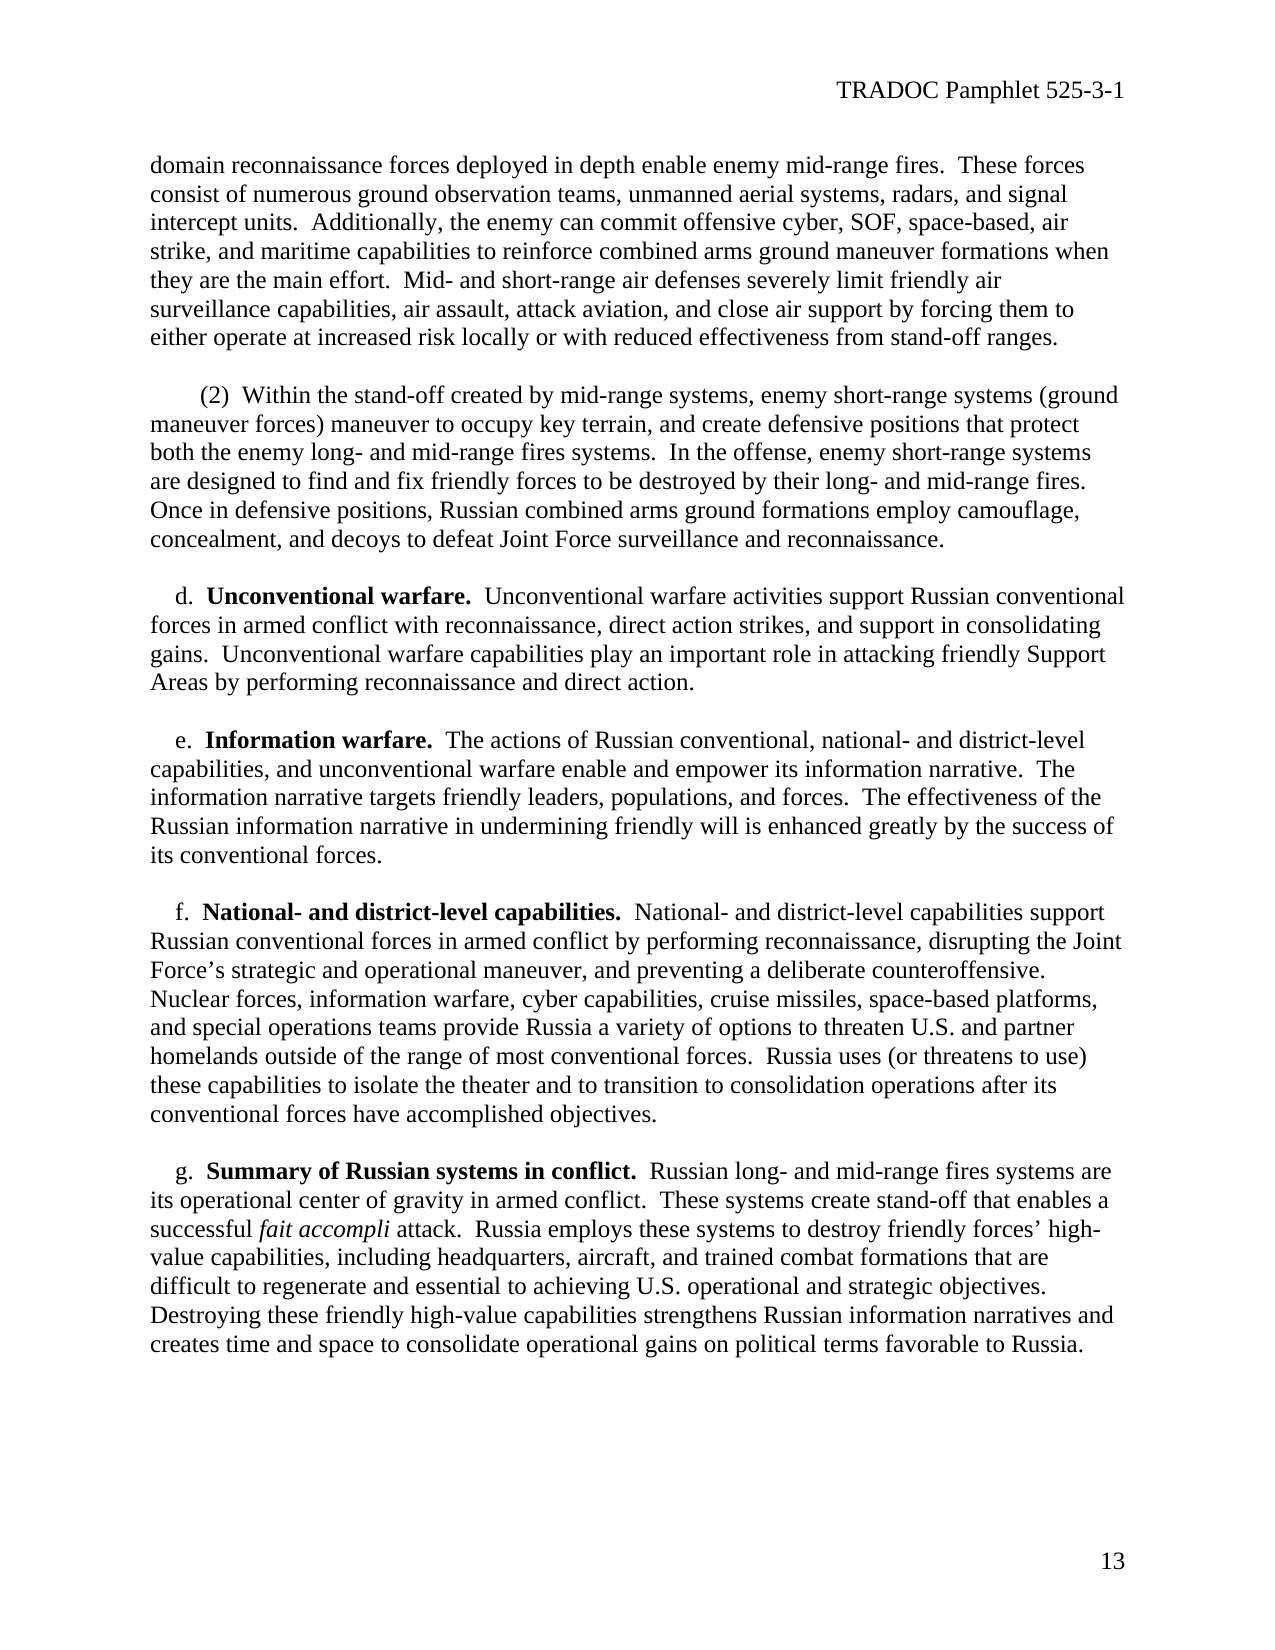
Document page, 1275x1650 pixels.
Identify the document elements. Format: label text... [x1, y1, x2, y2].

text (2) Within the stand-off created by mid-range systems, enemy short-range systems (ground maneuver forces) maneuver to occupy key terrain, and create defensive positions that protect both the enemy long- and mid-range fires systems. In the offense, enemy short-range systems are designed to find and fix friendly forces to be destroyed by their long- and mid-range fires. Once in defensive positions, Russian combined arms ground formations employ camouflage, concealment, and decoys to defeat Joint Force surveillance and reconnaissance. [150, 380, 1125, 552]
text e. Information warfare. The actions of Russian conventional, national- and district-level capabilities, and unconventional warfare enable and empower its information narrative. The information narrative targets friendly leaders, populations, and forces. The effectiveness of the Russian information narrative in undermining friendly will is enhanced greatly by the success of its conventional forces. [150, 725, 1125, 869]
text g. Summary of Russian systems in conflict. Russian long- and mid-range fires systems are its operational center of gravity in armed conflict. These systems create stand-off that enables a successful fait accompli attack. Russia employs these systems to destroy friendly forces’ high-value capabilities, including headquarters, aircraft, and trained combat formations that are difficult to regenerate and essential to achieving U.S. operational and strategic objectives. Destroying these friendly high-value capabilities strengthens Russian information narratives and creates time and space to consolidate operational gains on political terms favorable to Russia. [150, 1156, 1125, 1357]
text d. Unconventional warfare. Unconventional warfare activities support Russian conventional forces in armed conflict with reconnaissance, direct action strikes, and support in consolidating gains. Unconventional warfare capabilities play an important role in attacking friendly Support Areas by performing reconnaissance and direct action. [150, 581, 1125, 696]
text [150, 150, 1125, 351]
text f. National- and district-level capabilities. National- and district-level capabilities support Russian conventional forces in armed conflict by performing reconnaissance, disrupting the Joint Force’s strategic and operational maneuver, and preventing a deliberate counteroffensive. Nuclear forces, information warfare, cyber capabilities, cruise missiles, space-based platforms, and special operations teams provide Russia a variety of options to threaten U.S. and partner homelands outside of the range of most conventional forces. Russia uses (or threatens to use) these capabilities to isolate the theater and to transition to consolidation operations after its conventional forces have accomplished objectives. [150, 897, 1125, 1127]
